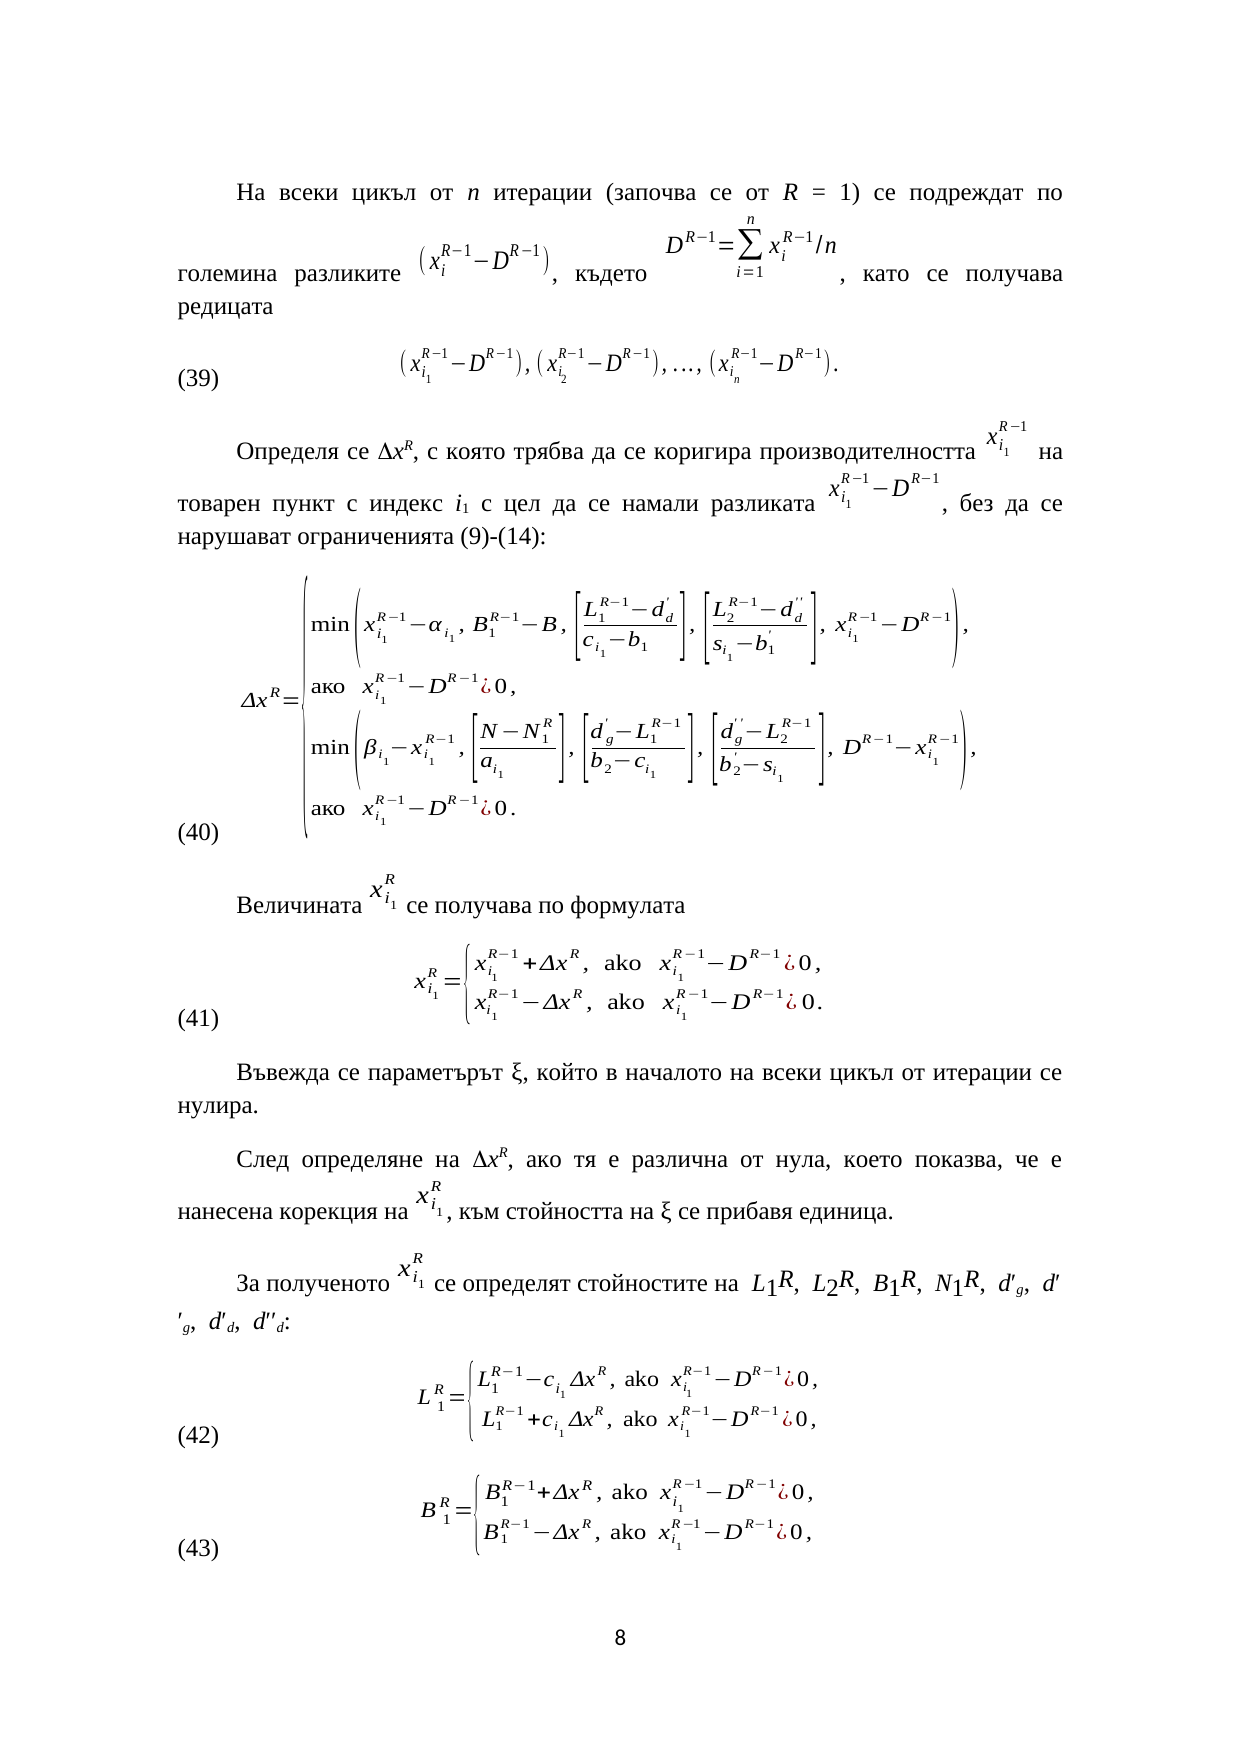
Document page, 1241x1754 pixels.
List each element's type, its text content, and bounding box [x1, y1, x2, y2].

text (39) [177, 344, 1063, 392]
text Определя се xR, с която трябва да се коригира производителността на товарен пункт с индекс i1 с цел да се намали разликата , без да се нарушават ограниченията (9)-(14): [177, 417, 1063, 550]
text На всеки цикъл от n итерации (започва се от R = 1) се подреждат по големина разликите , където , като се получава редицата [177, 177, 1063, 319]
text Въвежда се параметърът ξ, който в началото на всеки цикъл от итерации се нулира. [177, 1057, 1063, 1119]
text (42) [177, 1360, 1063, 1448]
text След определяне на xR, ако тя е различна от нула, което показва, че е нанесена корекция на , към стойността на ξ се прибавя единица. [177, 1144, 1063, 1224]
text Величината се получава по формулата [177, 871, 1063, 918]
text (41) [177, 943, 1063, 1032]
text (43) [177, 1473, 1063, 1562]
text (40) [177, 575, 1063, 846]
text За полученото се определят стойностите на L1R, L2R, B1R, N1R, d′g, d′′g, d′d, d′′d: [177, 1249, 1063, 1335]
